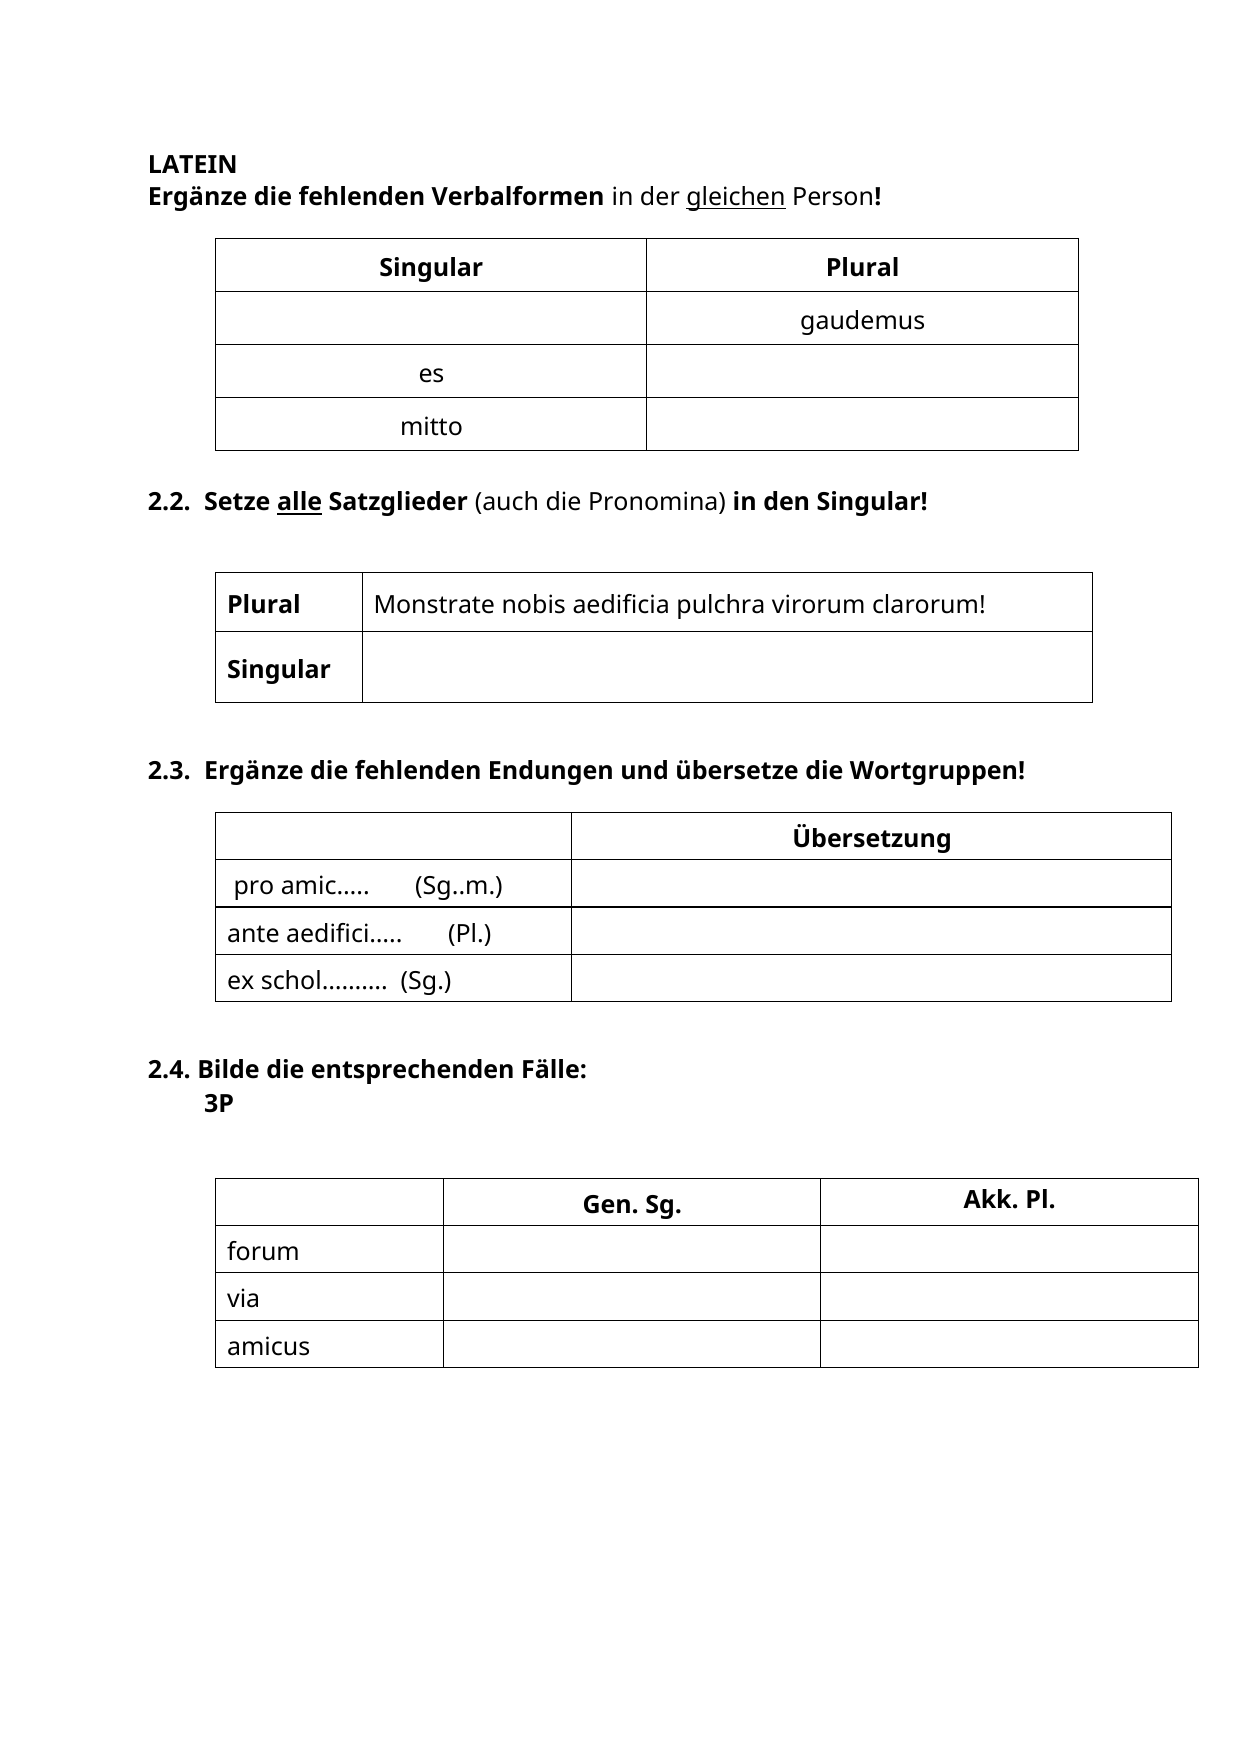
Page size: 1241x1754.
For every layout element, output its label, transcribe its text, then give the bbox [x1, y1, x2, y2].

table_cell [647, 398, 1078, 450]
table_cell forum [216, 1226, 443, 1272]
text Ergänze die fehlenden Verbalformen in der gleichen Person! 3 P [148, 179, 1093, 213]
text 2.2. Setze alle Satzglieder (auch die Pronomina) in den Singular! 4 P [148, 481, 1093, 518]
table_cell es [216, 345, 646, 397]
table_cell [647, 345, 1078, 397]
table_cell [821, 1226, 1198, 1272]
table_header [216, 1179, 443, 1225]
table_header Übersetzung [572, 813, 1171, 859]
table_cell pro amic….. (Sg..m.) [216, 860, 571, 906]
table_cell via [216, 1273, 443, 1319]
table_cell amicus [216, 1321, 443, 1367]
table_header Singular [216, 239, 646, 291]
table_cell [572, 860, 1171, 906]
table_cell [444, 1273, 820, 1319]
table_header Akk. Pl. [821, 1179, 1198, 1225]
table_cell [572, 955, 1171, 1001]
text 2.3. Ergänze die fehlenden Endungen und übersetze die Wortgruppen! 6P [148, 753, 1093, 787]
table_cell [572, 908, 1171, 954]
table_cell ex schol………. (Sg.) [216, 955, 571, 1001]
table_header Plural [216, 573, 362, 631]
table_header Plural [647, 239, 1078, 291]
table_cell ante aedifici….. (Pl.) [216, 908, 571, 954]
table_cell [821, 1321, 1198, 1367]
table_cell gaudemus [647, 292, 1078, 344]
table_cell [444, 1321, 820, 1367]
text 2.4. Bilde die entsprechenden Fälle: 3P [148, 1052, 1093, 1120]
table_cell mitto [216, 398, 646, 450]
text LATEIN [148, 154, 1093, 179]
table_header [216, 813, 571, 859]
table_header Gen. Sg. [444, 1179, 820, 1225]
table_cell [216, 292, 646, 344]
table_header Monstrate nobis aedificia pulchra virorum clarorum! [363, 573, 1092, 631]
table_cell [444, 1226, 820, 1272]
table_cell [821, 1273, 1198, 1319]
table_cell [363, 632, 1092, 702]
table_cell Singular [216, 632, 362, 702]
